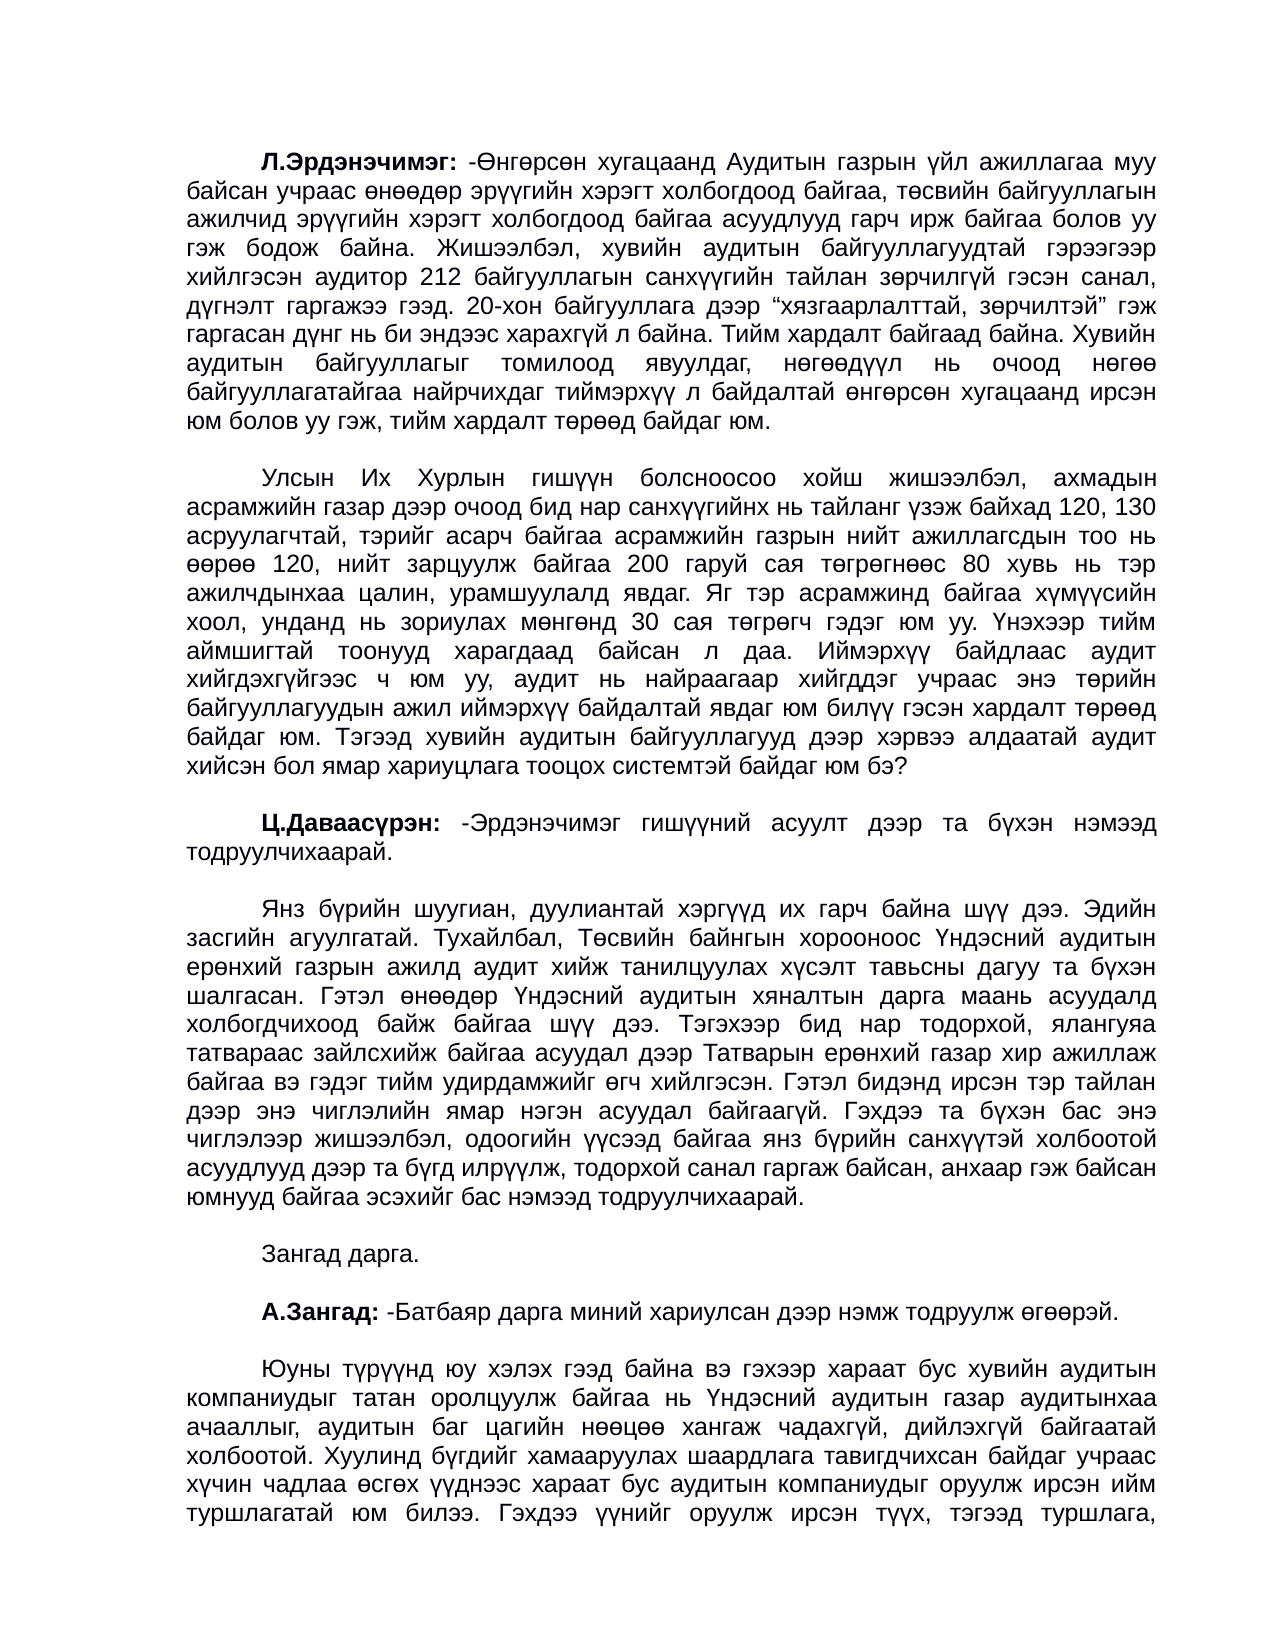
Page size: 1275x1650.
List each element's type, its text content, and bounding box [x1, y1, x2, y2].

text Ц.Даваасүрэн: -Эрдэнэчимэг гишүүний асуулт дээр та бүхэн нэмээд тодруулчихаарай. [186, 808, 1158, 866]
text Зангад дарга. [186, 1239, 1158, 1268]
text А.Зангад: -Батбаяр дарга миний хариулсан дээр нэмж тодруулж өгөөрэй. [186, 1297, 1158, 1326]
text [186, 1354, 1158, 1527]
text Л.Эрдэнэчимэг: -Өнгөрсөн хугацаанд Аудитын газрын үйл ажиллагаа муу байсан учраас өнөөдөр эрүүгийн хэрэгт холбогдоод байгаа, төсвийн байгууллагын ажилчид эрүүгийн хэрэгт холбогдоод байгаа асуудлууд гарч ирж байгаа болов уу гэж бодож байна. Жишээлбэл, хувийн аудитын байгууллагуудтай гэрээгээр хийлгэсэн аудитор 212 байгууллагын санхүүгийн тайлан зөрчилгүй гэсэн санал, дүгнэлт гаргажээ гээд. 20-хон байгууллага дээр “хязгаарлалттай, зөрчилтэй” гэж гаргасан дүнг нь би эндээс харахгүй л байна. Тийм хардалт байгаад байна. Хувийн аудитын байгууллагыг томилоод явуулдаг, нөгөөдүүл нь очоод нөгөө байгууллагатайгаа найрчихдаг тиймэрхүү л байдалтай өнгөрсөн хугацаанд ирсэн юм болов уу гэж, тийм хардалт төрөөд байдаг юм. [186, 147, 1158, 434]
text Янз бүрийн шуугиан, дуулиантай хэргүүд их гарч байна шүү дээ. Эдийн засгийн агуулгатай. Тухайлбал, Төсвийн байнгын хорооноос Үндэсний аудитын ерөнхий газрын ажилд аудит хийж танилцуулах хүсэлт тавьсны дагуу та бүхэн шалгасан. Гэтэл өнөөдөр Үндэсний аудитын хяналтын дарга маань асуудалд холбогдчихоод байж байгаа шүү дээ. Тэгэхээр бид нар тодорхой, ялангуяа татвараас зайлсхийж байгаа асуудал дээр Татварын ерөнхий газар хир ажиллаж байгаа вэ гэдэг тийм удирдамжийг өгч хийлгэсэн. Гэтэл бидэнд ирсэн тэр тайлан дээр энэ чиглэлийн ямар нэгэн асуудал байгаагүй. Гэхдээ та бүхэн бас энэ чиглэлээр жишээлбэл, одоогийн үүсээд байгаа янз бүрийн санхүүтэй холбоотой асуудлууд дээр та бүгд илрүүлж, тодорхой санал гаргаж байсан, анхаар гэж байсан юмнууд байгаа эсэхийг бас нэмээд тодруулчихаарай. [186, 894, 1158, 1211]
text Улсын Их Хурлын гишүүн болсноосоо хойш жишээлбэл, ахмадын асрамжийн газар дээр очоод бид нар санхүүгийнх нь тайланг үзэж байхад 120, 130 асруулагчтай, тэрийг асарч байгаа асрамжийн газрын нийт ажиллагсдын тоо нь өөрөө 120, нийт зарцуулж байгаа 200 гаруй сая төгрөгнөөс 80 хувь нь тэр ажилчдынхаа цалин, урамшуулалд явдаг. Яг тэр асрамжинд байгаа хүмүүсийн хоол, унданд нь зориулах мөнгөнд 30 сая төгрөгч гэдэг юм уу. Үнэхээр тийм аймшигтай тоонууд харагдаад байсан л даа. Иймэрхүү байдлаас аудит хийгдэхгүйгээс ч юм уу, аудит нь найраагаар хийгддэг учраас энэ төрийн байгууллагуудын ажил иймэрхүү байдалтай явдаг юм билүү гэсэн хардалт төрөөд байдаг юм. Тэгээд хувийн аудитын байгууллагууд дээр хэрвээ алдаатай аудит хийсэн бол ямар хариуцлага тооцох системтэй байдаг юм бэ? [186, 463, 1158, 779]
